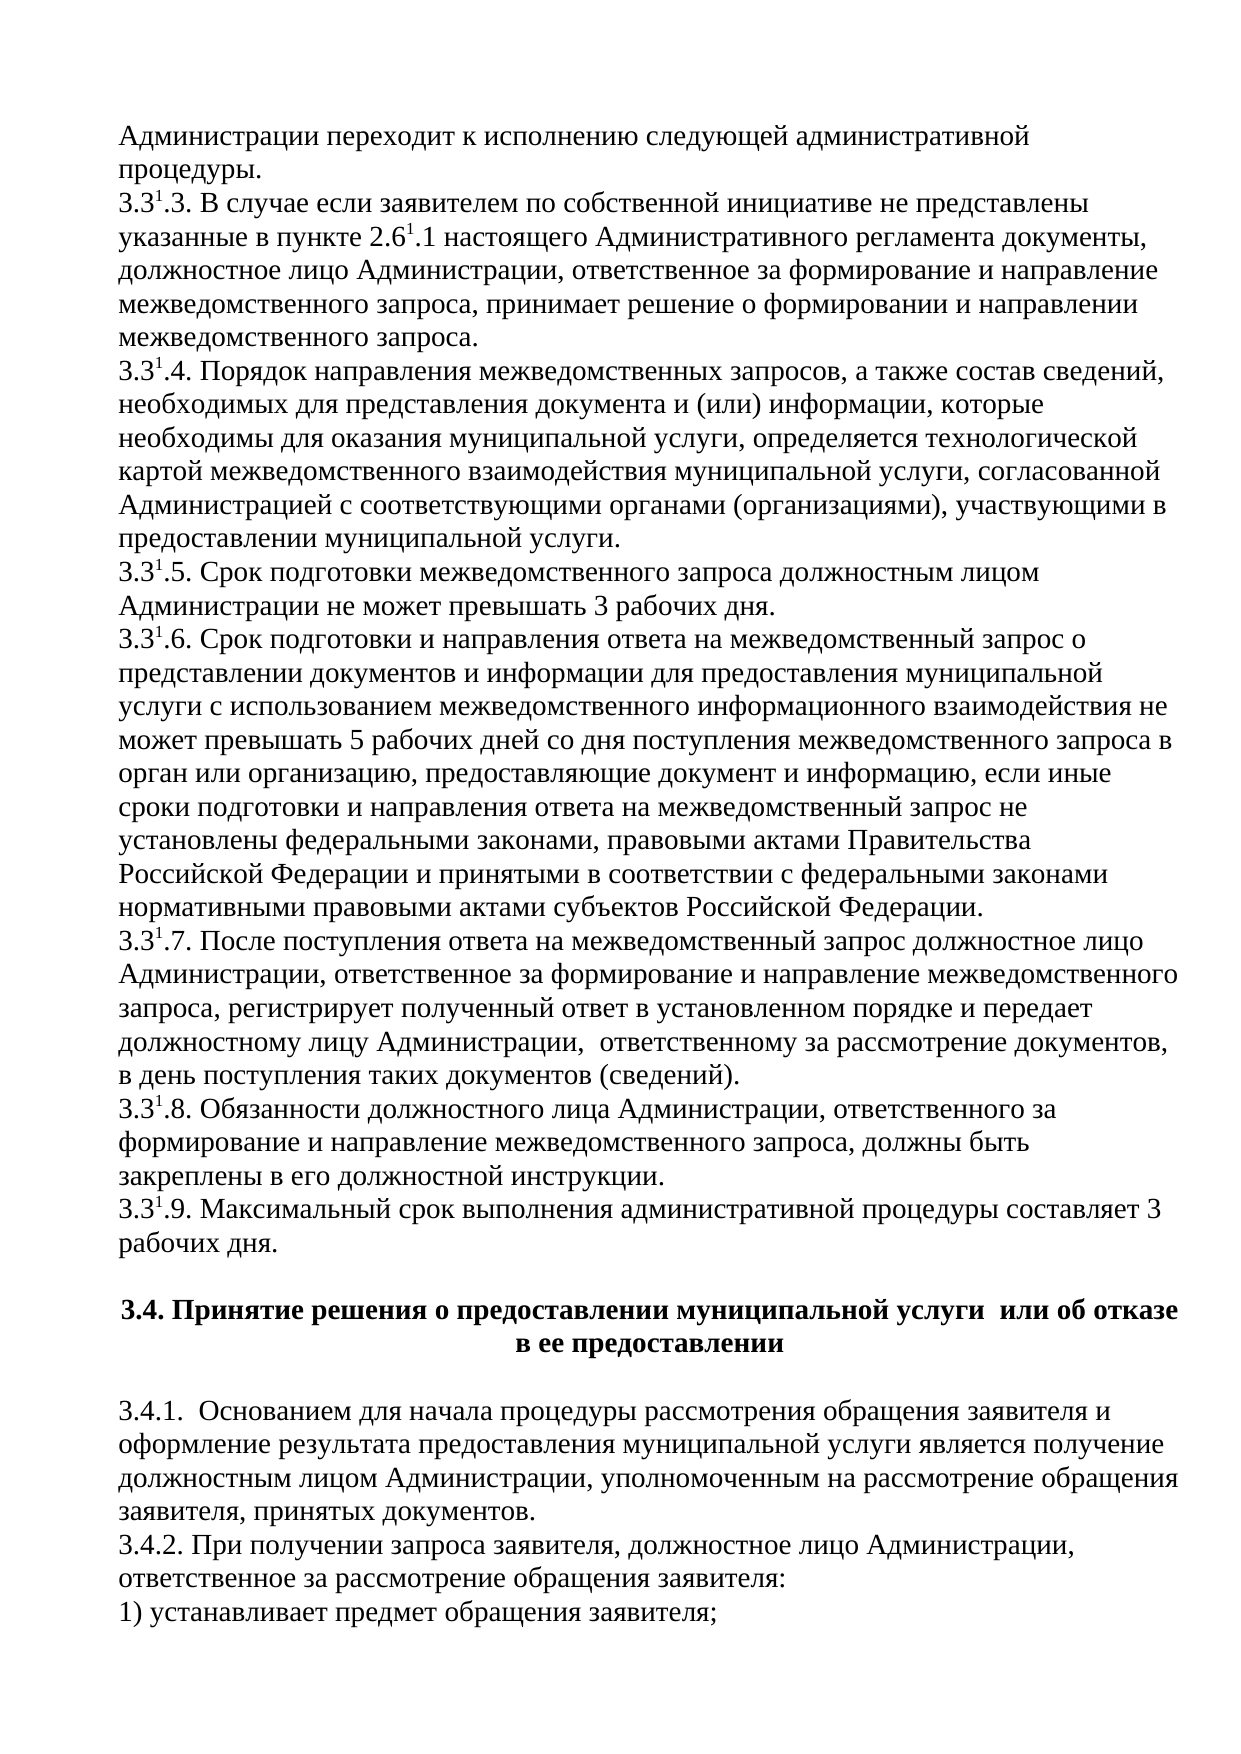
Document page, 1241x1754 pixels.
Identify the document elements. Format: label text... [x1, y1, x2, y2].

text 3.31.3. В случае если заявителем по собственной инициативе не представлены указанные в пункте 2.61.1 настоящего Административного регламента документы, должностное лицо Администрации, ответственное за формирование и направление межведомственного запроса, принимает решение о формировании и направлении межведомственного запроса. [118, 185, 1181, 353]
text 3.4.1. Основанием для начала процедуры рассмотрения обращения заявителя и оформление результата предоставления муниципальной услуги является получение должностным лицом Администрации, уполномоченным на рассмотрение обращения заявителя, принятых документов. [118, 1393, 1181, 1527]
text 3.4. Принятие решения о предоставлении муниципальной услуги или об отказе в ее предоставлении [118, 1292, 1181, 1359]
text 1) устанавливает предмет обращения заявителя; [118, 1594, 1181, 1627]
text 3.31.6. Срок подготовки и направления ответа на межведомственный запрос о представлении документов и информации для предоставления муниципальной услуги с использованием межведомственного информационного взаимодействия не может превышать 5 рабочих дней со дня поступления межведомственного запроса в орган или организацию, предоставляющие документ и информацию, если иные сроки подготовки и направления ответа на межведомственный запрос не установлены федеральными законами, правовыми актами Правительства Российской Федерации и принятыми в соответствии с федеральными законами нормативными правовыми актами субъектов Российской Федерации. [118, 621, 1181, 923]
text 3.4.2. При получении запроса заявителя, должностное лицо Администрации, ответственное за рассмотрение обращения заявителя: [118, 1527, 1181, 1594]
text 3.31.5. Срок подготовки межведомственного запроса должностным лицом Администрации не может превышать 3 рабочих дня. [118, 554, 1181, 621]
text 3.31.9. Максимальный срок выполнения административной процедуры составляет 3 рабочих дня. [118, 1191, 1181, 1258]
text 3.31.7. После поступления ответа на межведомственный запрос должностное лицо Администрации, ответственное за формирование и направление межведомственного запроса, регистрирует полученный ответ в установленном порядке и передает должностному лицу Администрации, ответственному за рассмотрение документов, в день поступления таких документов (сведений). [118, 923, 1181, 1091]
text 3.31.4. Порядок направления межведомственных запросов, а также состав сведений, необходимых для представления документа и (или) информации, которые необходимы для оказания муниципальной услуги, определяется технологической картой межведомственного взаимодействия муниципальной услуги, согласованной Администрацией с соответствующими органами (организациями), участвующими в предоставлении муниципальной услуги. [118, 353, 1181, 554]
text 3.31.8. Обязанности должностного лица Администрации, ответственного за формирование и направление межведомственного запроса, должны быть закреплены в его должностной инструкции. [118, 1091, 1181, 1191]
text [118, 118, 1181, 185]
